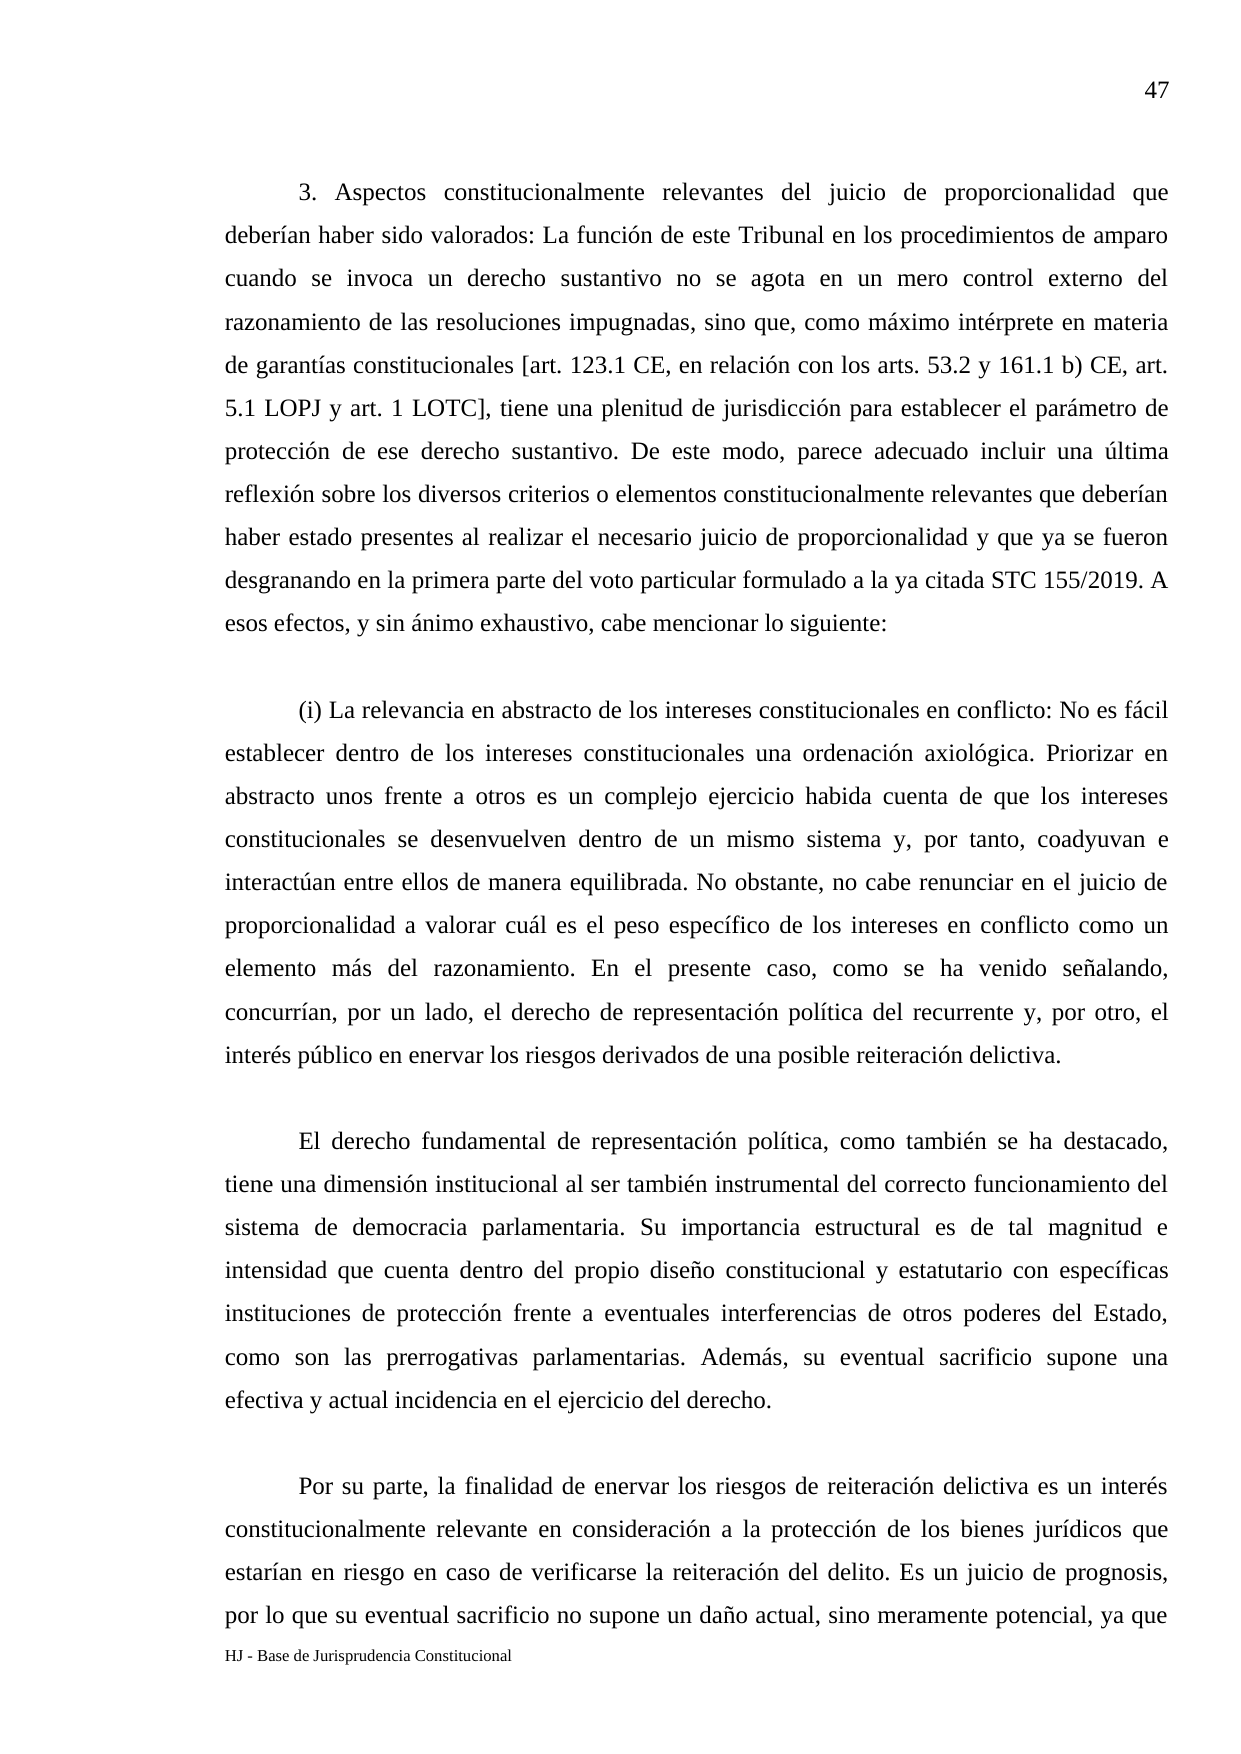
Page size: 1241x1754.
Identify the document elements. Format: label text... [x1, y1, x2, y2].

text 3. Aspectos constitucionalmente relevantes del juicio de proporcionalidad que deberían haber sido valorados: La función de este Tribunal en los procedimientos de amparo cuando se invoca un derecho sustantivo no se agota en un mero control externo del razonamiento de las resoluciones impugnadas, sino que, como máximo intérprete en materia de garantías constitucionales [art. 123.1 CE, en relación con los arts. 53.2 y 161.1 b) CE, art. 5.1 LOPJ y art. 1 LOTC], tiene una plenitud de jurisdicción para establecer el parámetro de protección de ese derecho sustantivo. De este modo, parece adecuado incluir una última reflexión sobre los diversos criterios o elementos constitucionalmente relevantes que deberían haber estado presentes al realizar el necesario juicio de proporcionalidad y que ya se fueron desgranando en la primera parte del voto particular formulado a la ya citada STC 155/2019. A esos efectos, y sin ánimo exhaustivo, cabe mencionar lo siguiente: [224, 177, 1169, 637]
text El derecho fundamental de representación política, como también se ha destacado, tiene una dimensión institucional al ser también instrumental del correcto funcionamiento del sistema de democracia parlamentaria. Su importancia estructural es de tal magnitud e intensidad que cuenta dentro del propio diseño constitucional y estatutario con específicas instituciones de protección frente a eventuales interferencias de otros poderes del Estado, como son las prerrogativas parlamentarias. Además, su eventual sacrificio supone una efectiva y actual incidencia en el ejercicio del derecho. [224, 1126, 1169, 1413]
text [224, 1471, 1169, 1629]
text (i) La relevancia en abstracto de los intereses constitucionales en conflicto: No es fácil establecer dentro de los intereses constitucionales una ordenación axiológica. Priorizar en abstracto unos frente a otros es un complejo ejercicio habida cuenta de que los intereses constitucionales se desenvuelven dentro de un mismo sistema y, por tanto, coadyuvan e interactúan entre ellos de manera equilibrada. No obstante, no cabe renunciar en el juicio de proporcionalidad a valorar cuál es el peso específico de los intereses en conflicto como un elemento más del razonamiento. En el presente caso, como se ha venido señalando, concurrían, por un lado, el derecho de representación política del recurrente y, por otro, el interés público en enervar los riesgos derivados de una posible reiteración delictiva. [224, 695, 1169, 1068]
